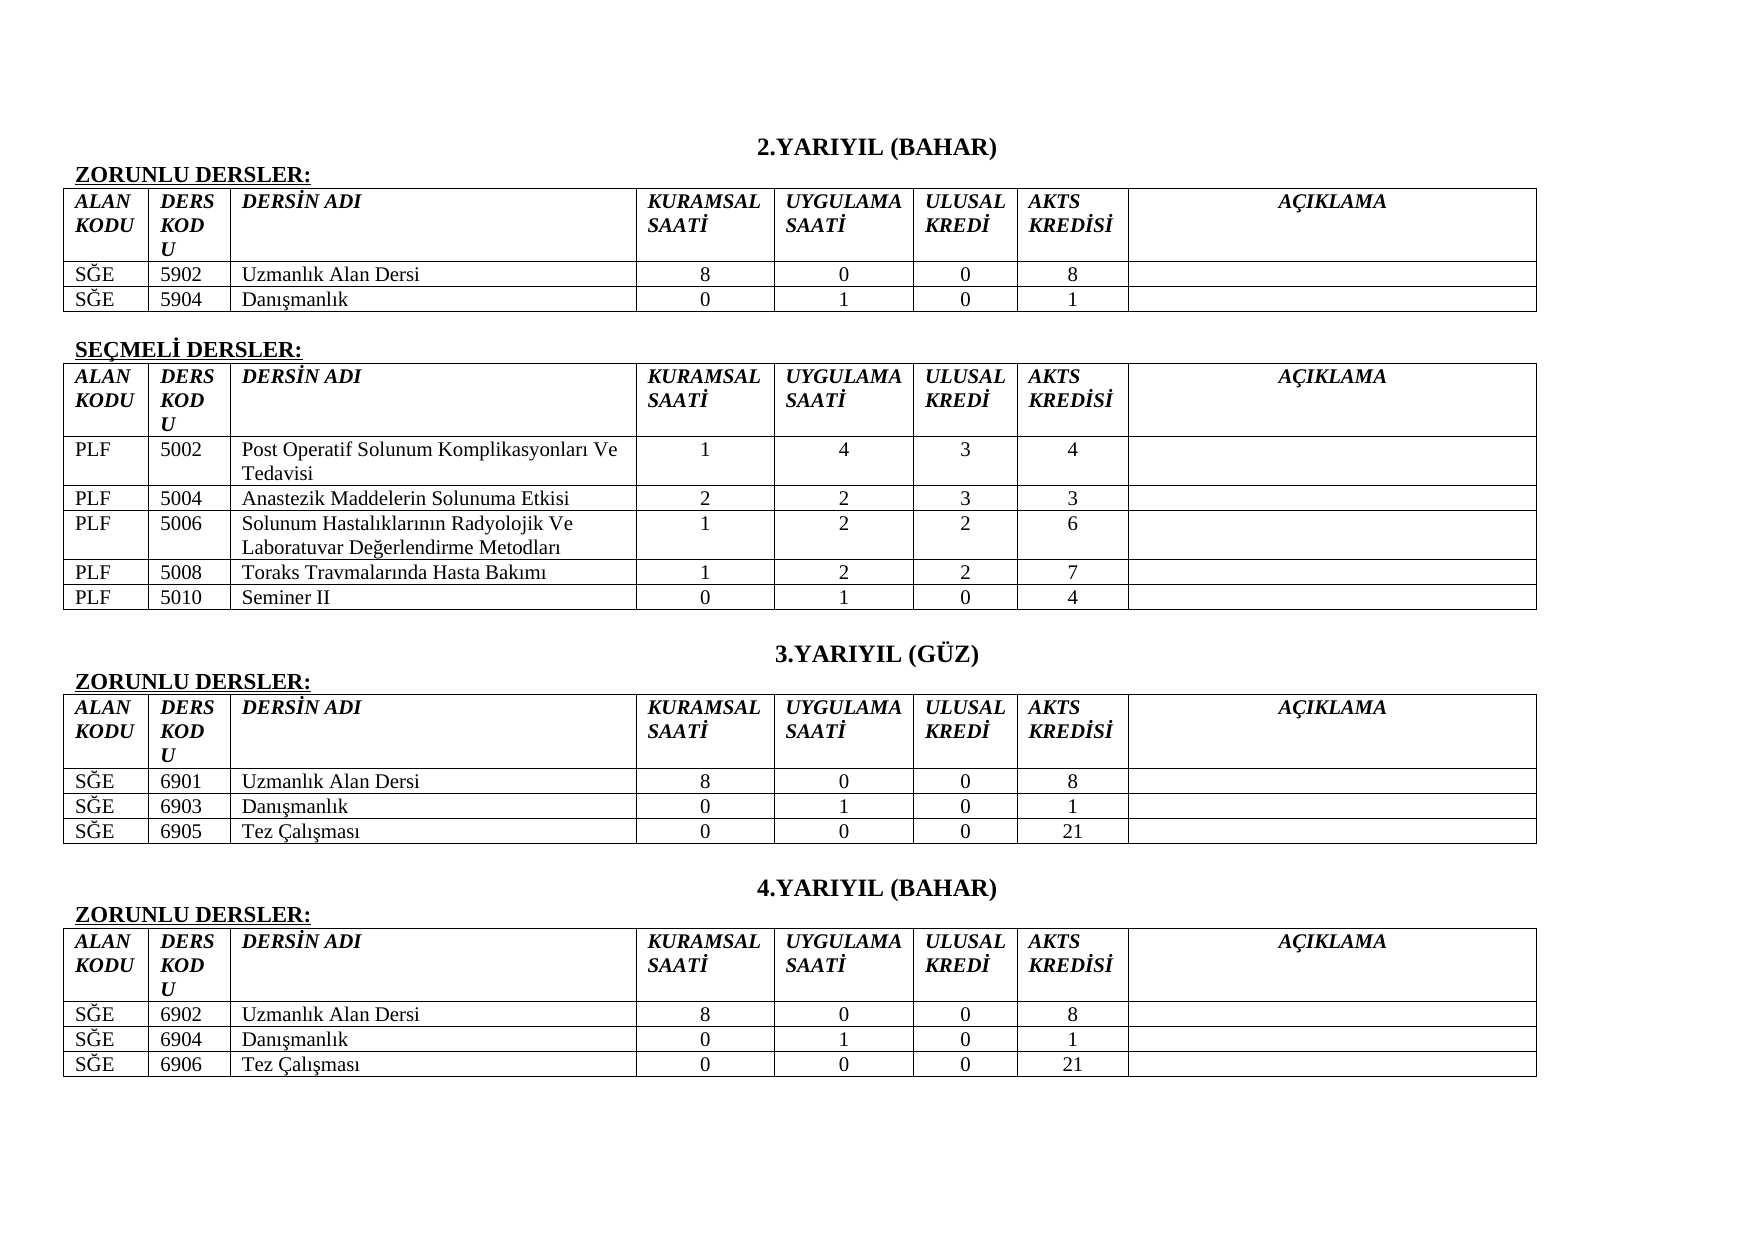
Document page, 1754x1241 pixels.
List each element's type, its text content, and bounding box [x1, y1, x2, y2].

table_header AÇIKLAMA [1129, 929, 1536, 1001]
table_cell Post Operatif Solunum Komplikasyonları Ve Tedavisi [231, 437, 636, 485]
table_cell 5010 [149, 585, 230, 609]
table_header ALAN KODU [64, 695, 148, 767]
table_cell Solunum Hastalıklarının Radyolojik Ve Laboratuvar Değerlendirme Metodları [231, 511, 636, 559]
table_cell 8 [637, 769, 774, 793]
table_header DERS KODU [149, 695, 230, 767]
table_cell 0 [775, 819, 913, 843]
table_cell 4 [1018, 437, 1128, 485]
table_cell [1129, 287, 1536, 311]
table_cell PLF [64, 585, 148, 609]
table_cell 2 [775, 511, 913, 559]
table_header KURAMSAL SAATİ [637, 364, 774, 436]
table_cell 1 [775, 287, 913, 311]
text 3.YARIYIL (GÜZ) [75, 639, 1679, 668]
table_cell 2 [914, 560, 1017, 584]
table_header AÇIKLAMA [1129, 189, 1536, 261]
table_header AKTS KREDİSİ [1018, 695, 1128, 767]
table_cell 1 [775, 794, 913, 818]
table_cell Danışmanlık [231, 794, 636, 818]
table_cell 0 [914, 819, 1017, 843]
table_cell [1129, 819, 1536, 843]
table_cell 0 [637, 1027, 774, 1051]
table_cell Toraks Travmalarında Hasta Bakımı [231, 560, 636, 584]
table_cell 1 [775, 1027, 913, 1051]
table_header ULUSAL KREDİ [914, 189, 1017, 261]
table_cell 2 [775, 486, 913, 510]
table_cell 8 [1018, 1002, 1128, 1026]
table_cell 0 [914, 769, 1017, 793]
table_cell 0 [914, 287, 1017, 311]
table_cell 5904 [149, 287, 230, 311]
table_header ULUSAL KREDİ [914, 929, 1017, 1001]
table_cell [1129, 794, 1536, 818]
table_header UYGULAMA SAATİ [775, 189, 913, 261]
table_cell 0 [914, 1002, 1017, 1026]
table_cell 8 [637, 262, 774, 286]
table_cell Tez Çalışması [231, 819, 636, 843]
table_cell 0 [637, 1052, 774, 1076]
table_header DERS KODU [149, 364, 230, 436]
table_cell PLF [64, 486, 148, 510]
table_header KURAMSAL SAATİ [637, 695, 774, 767]
table_cell 8 [637, 1002, 774, 1026]
table_cell 7 [1018, 560, 1128, 584]
table_cell 1 [1018, 794, 1128, 818]
text SEÇMELİ DERSLER: [75, 336, 1679, 362]
table_header DERSİN ADI [231, 364, 636, 436]
table_cell [1129, 560, 1536, 584]
table_cell [1129, 486, 1536, 510]
table_cell 0 [914, 1052, 1017, 1076]
table_header AKTS KREDİSİ [1018, 189, 1128, 261]
table_header ULUSAL KREDİ [914, 695, 1017, 767]
table_cell 6906 [149, 1052, 230, 1076]
table_cell 0 [914, 794, 1017, 818]
table_cell 0 [637, 819, 774, 843]
table_cell 0 [637, 794, 774, 818]
table_cell PLF [64, 511, 148, 559]
table_cell Uzmanlık Alan Dersi [231, 769, 636, 793]
table_cell 5002 [149, 437, 230, 485]
table_cell Anastezik Maddelerin Solunuma Etkisi [231, 486, 636, 510]
text ZORUNLU DERSLER: [75, 901, 1679, 928]
table_header ALAN KODU [64, 189, 148, 261]
table_cell Uzmanlık Alan Dersi [231, 262, 636, 286]
table_cell 4 [1018, 585, 1128, 609]
table_cell 5004 [149, 486, 230, 510]
table_header DERSİN ADI [231, 929, 636, 1001]
table_cell [1129, 1002, 1536, 1026]
table_header AÇIKLAMA [1129, 695, 1536, 767]
table_cell PLF [64, 437, 148, 485]
table_cell Seminer II [231, 585, 636, 609]
table_cell 2 [637, 486, 774, 510]
table_header AKTS KREDİSİ [1018, 364, 1128, 436]
table_cell [1129, 585, 1536, 609]
table_cell 2 [914, 511, 1017, 559]
table_cell SĞE [64, 819, 148, 843]
table_cell 6903 [149, 794, 230, 818]
table_cell 5006 [149, 511, 230, 559]
table_cell Tez Çalışması [231, 1052, 636, 1076]
table_cell 0 [637, 585, 774, 609]
table_header KURAMSAL SAATİ [637, 929, 774, 1001]
table_cell 6902 [149, 1002, 230, 1026]
table_cell Uzmanlık Alan Dersi [231, 1002, 636, 1026]
table_cell 5008 [149, 560, 230, 584]
table_header UYGULAMA SAATİ [775, 695, 913, 767]
table_header ULUSAL KREDİ [914, 364, 1017, 436]
table_header DERS KODU [149, 929, 230, 1001]
table_cell SĞE [64, 1027, 148, 1051]
table_cell 3 [1018, 486, 1128, 510]
table_cell 21 [1018, 1052, 1128, 1076]
table_cell 0 [637, 287, 774, 311]
table_header KURAMSAL SAATİ [637, 189, 774, 261]
table_cell 6 [1018, 511, 1128, 559]
table_cell SĞE [64, 287, 148, 311]
table_cell Danışmanlık [231, 1027, 636, 1051]
table_cell 21 [1018, 819, 1128, 843]
table_cell Danışmanlık [231, 287, 636, 311]
table_cell [1129, 1052, 1536, 1076]
table_cell PLF [64, 560, 148, 584]
table_header DERSİN ADI [231, 189, 636, 261]
table_cell 3 [914, 486, 1017, 510]
table_cell 0 [775, 1052, 913, 1076]
table_header AKTS KREDİSİ [1018, 929, 1128, 1001]
table_header UYGULAMA SAATİ [775, 929, 913, 1001]
table_cell 1 [637, 560, 774, 584]
table_cell 1 [1018, 1027, 1128, 1051]
table_cell 0 [775, 262, 913, 286]
table_cell [1129, 769, 1536, 793]
table_cell [1129, 262, 1536, 286]
table_cell 1 [637, 511, 774, 559]
table_cell SĞE [64, 1052, 148, 1076]
table_cell 2 [775, 560, 913, 584]
table_cell [1129, 511, 1536, 559]
table_cell 0 [914, 585, 1017, 609]
table_header ALAN KODU [64, 929, 148, 1001]
text 4.YARIYIL (BAHAR) [75, 873, 1679, 901]
table_cell 4 [775, 437, 913, 485]
text ZORUNLU DERSLER: [75, 161, 1679, 188]
table_cell 3 [914, 437, 1017, 485]
table_cell 0 [914, 262, 1017, 286]
table_cell 6905 [149, 819, 230, 843]
table_cell 6901 [149, 769, 230, 793]
table_cell 1 [1018, 287, 1128, 311]
table_cell 0 [914, 1027, 1017, 1051]
table_cell [1129, 437, 1536, 485]
table_cell SĞE [64, 1002, 148, 1026]
table_cell 5902 [149, 262, 230, 286]
table_cell SĞE [64, 769, 148, 793]
table_cell SĞE [64, 794, 148, 818]
table_header DERSİN ADI [231, 695, 636, 767]
table_cell SĞE [64, 262, 148, 286]
table_header UYGULAMA SAATİ [775, 364, 913, 436]
table_cell 6904 [149, 1027, 230, 1051]
table_cell 1 [637, 437, 774, 485]
table_header ALAN KODU [64, 364, 148, 436]
table_cell 0 [775, 1002, 913, 1026]
table_cell 0 [775, 769, 913, 793]
table_cell 8 [1018, 769, 1128, 793]
table_header DERS KODU [149, 189, 230, 261]
text ZORUNLU DERSLER: [75, 668, 1679, 694]
text 2.YARIYIL (BAHAR) [75, 132, 1679, 161]
table_header AÇIKLAMA [1129, 364, 1536, 436]
table_cell 8 [1018, 262, 1128, 286]
table_cell [1129, 1027, 1536, 1051]
table_cell 1 [775, 585, 913, 609]
